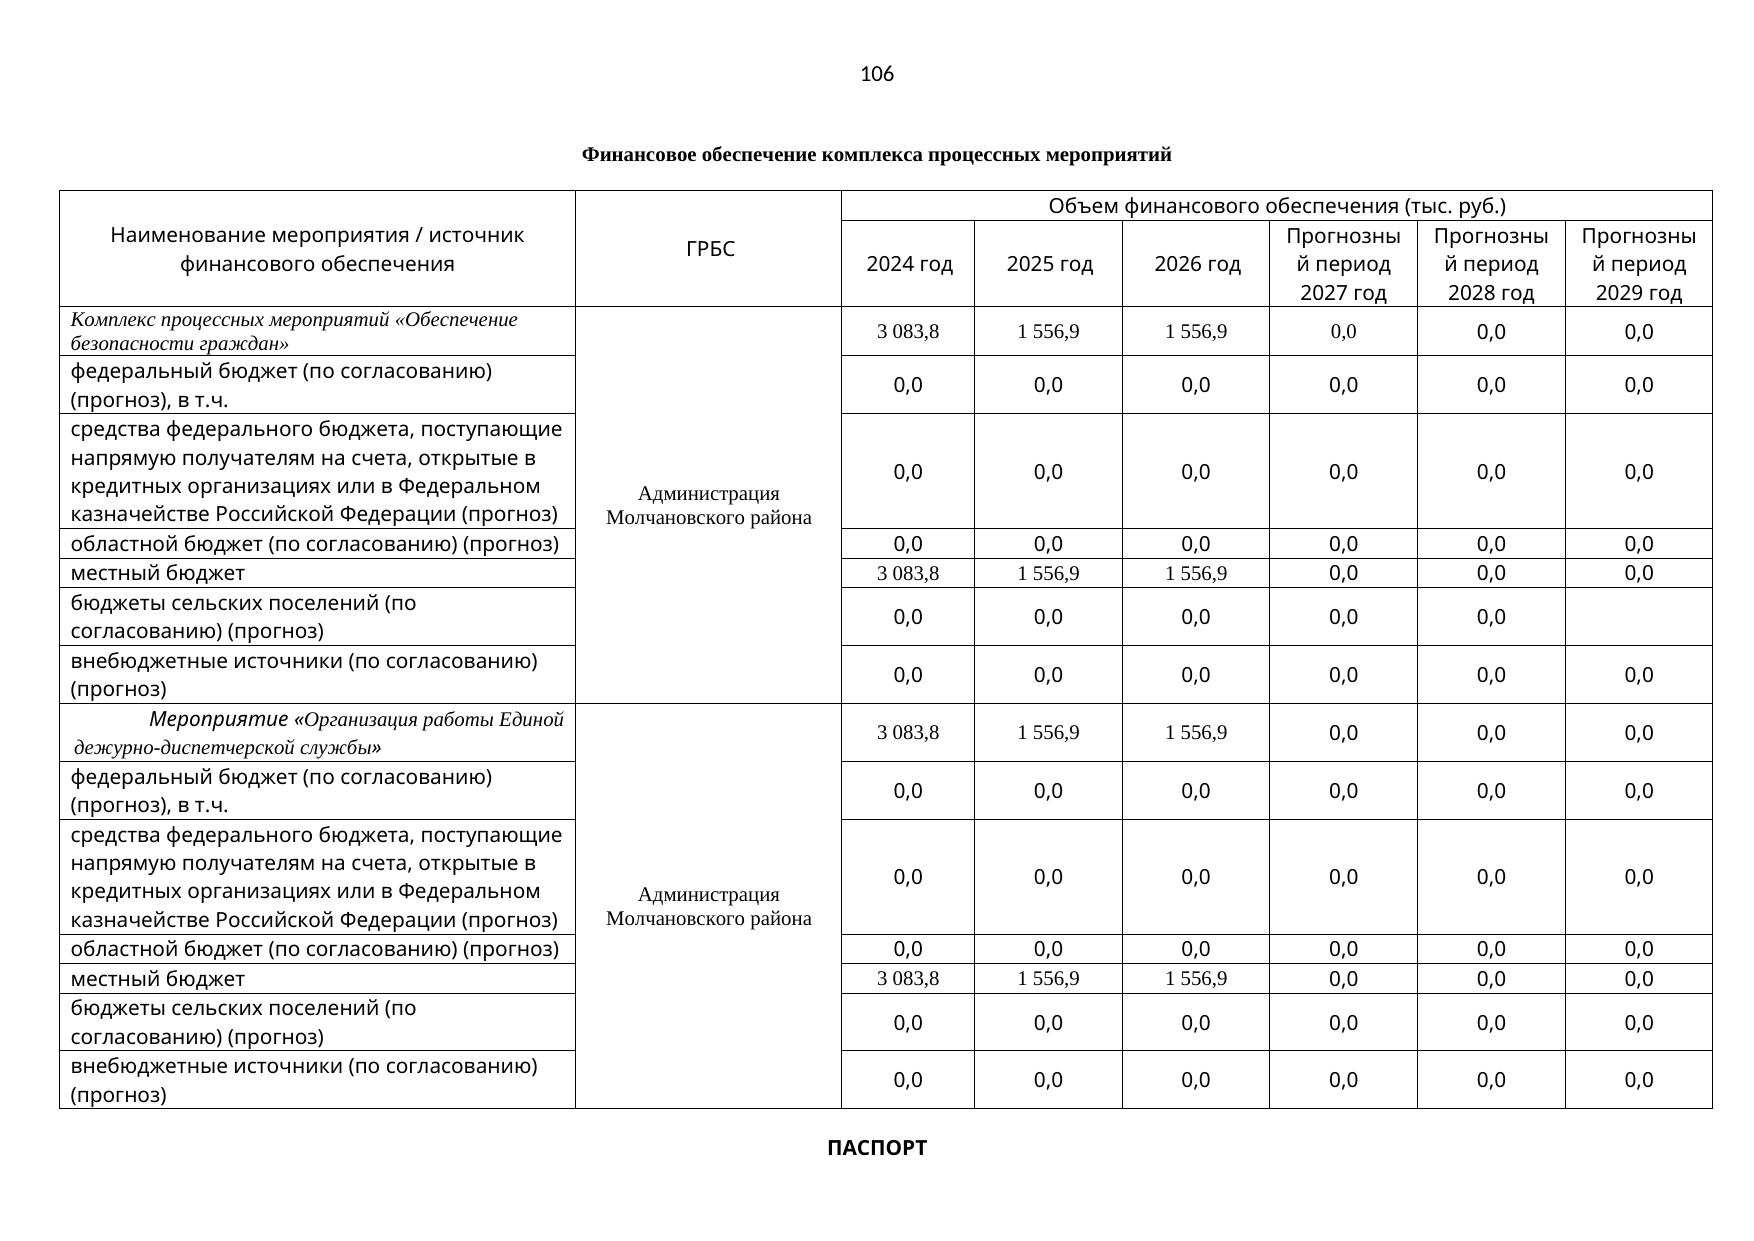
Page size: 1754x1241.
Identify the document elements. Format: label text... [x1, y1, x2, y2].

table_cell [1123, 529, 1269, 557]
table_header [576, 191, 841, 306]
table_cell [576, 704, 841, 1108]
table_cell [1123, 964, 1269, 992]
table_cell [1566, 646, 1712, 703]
text Финансовое обеспечение комплекса процессных мероприятий [118, 142, 1636, 166]
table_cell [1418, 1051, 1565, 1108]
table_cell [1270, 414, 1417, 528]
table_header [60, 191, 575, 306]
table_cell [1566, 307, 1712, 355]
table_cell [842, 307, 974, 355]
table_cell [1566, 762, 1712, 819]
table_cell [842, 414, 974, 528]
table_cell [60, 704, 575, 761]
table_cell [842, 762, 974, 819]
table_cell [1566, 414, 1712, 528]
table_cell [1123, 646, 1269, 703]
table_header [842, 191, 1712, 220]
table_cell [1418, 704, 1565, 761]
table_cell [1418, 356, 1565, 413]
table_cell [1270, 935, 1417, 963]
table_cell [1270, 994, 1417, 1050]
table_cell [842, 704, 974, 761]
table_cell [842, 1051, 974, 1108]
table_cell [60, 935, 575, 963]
text ПАСПОРТ [118, 1133, 1636, 1162]
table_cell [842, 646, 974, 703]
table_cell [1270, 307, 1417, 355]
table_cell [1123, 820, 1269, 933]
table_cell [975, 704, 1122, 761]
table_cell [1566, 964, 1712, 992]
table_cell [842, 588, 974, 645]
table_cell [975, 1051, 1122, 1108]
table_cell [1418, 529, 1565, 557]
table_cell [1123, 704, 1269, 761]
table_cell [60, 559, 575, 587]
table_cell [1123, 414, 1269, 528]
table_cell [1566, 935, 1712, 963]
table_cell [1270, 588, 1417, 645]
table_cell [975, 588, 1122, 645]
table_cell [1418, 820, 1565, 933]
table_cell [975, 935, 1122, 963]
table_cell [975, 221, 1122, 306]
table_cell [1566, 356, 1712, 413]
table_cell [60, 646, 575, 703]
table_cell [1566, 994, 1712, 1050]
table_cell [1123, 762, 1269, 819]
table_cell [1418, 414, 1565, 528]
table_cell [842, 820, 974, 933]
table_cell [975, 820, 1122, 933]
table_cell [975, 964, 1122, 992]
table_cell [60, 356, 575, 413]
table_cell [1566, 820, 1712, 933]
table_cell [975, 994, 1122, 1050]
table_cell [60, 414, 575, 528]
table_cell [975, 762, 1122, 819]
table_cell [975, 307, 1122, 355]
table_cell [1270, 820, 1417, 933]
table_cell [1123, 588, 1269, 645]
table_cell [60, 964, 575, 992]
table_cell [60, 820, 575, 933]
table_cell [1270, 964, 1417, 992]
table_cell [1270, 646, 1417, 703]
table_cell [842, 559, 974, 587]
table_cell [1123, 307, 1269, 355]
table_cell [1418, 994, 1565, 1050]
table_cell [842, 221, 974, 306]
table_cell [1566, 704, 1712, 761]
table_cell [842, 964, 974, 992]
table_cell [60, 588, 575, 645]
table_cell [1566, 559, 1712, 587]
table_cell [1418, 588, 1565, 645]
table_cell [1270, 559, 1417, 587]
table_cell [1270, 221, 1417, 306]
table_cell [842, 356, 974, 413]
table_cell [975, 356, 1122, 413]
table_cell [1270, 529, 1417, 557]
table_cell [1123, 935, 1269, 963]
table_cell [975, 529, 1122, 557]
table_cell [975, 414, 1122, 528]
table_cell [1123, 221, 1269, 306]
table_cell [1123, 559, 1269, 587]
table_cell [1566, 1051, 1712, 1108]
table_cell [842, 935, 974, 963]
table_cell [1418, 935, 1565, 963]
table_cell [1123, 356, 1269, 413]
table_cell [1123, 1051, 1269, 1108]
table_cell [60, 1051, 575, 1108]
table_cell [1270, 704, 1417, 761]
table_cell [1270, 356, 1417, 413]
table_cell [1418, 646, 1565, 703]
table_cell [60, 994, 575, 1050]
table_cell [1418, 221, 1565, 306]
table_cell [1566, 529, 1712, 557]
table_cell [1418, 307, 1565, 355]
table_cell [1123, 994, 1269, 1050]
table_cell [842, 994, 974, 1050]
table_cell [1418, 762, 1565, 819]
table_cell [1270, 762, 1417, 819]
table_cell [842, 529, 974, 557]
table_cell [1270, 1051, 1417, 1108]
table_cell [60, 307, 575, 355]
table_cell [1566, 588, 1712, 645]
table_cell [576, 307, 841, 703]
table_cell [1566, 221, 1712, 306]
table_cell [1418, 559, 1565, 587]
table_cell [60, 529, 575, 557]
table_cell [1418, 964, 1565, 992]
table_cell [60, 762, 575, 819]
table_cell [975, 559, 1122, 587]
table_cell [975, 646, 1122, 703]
